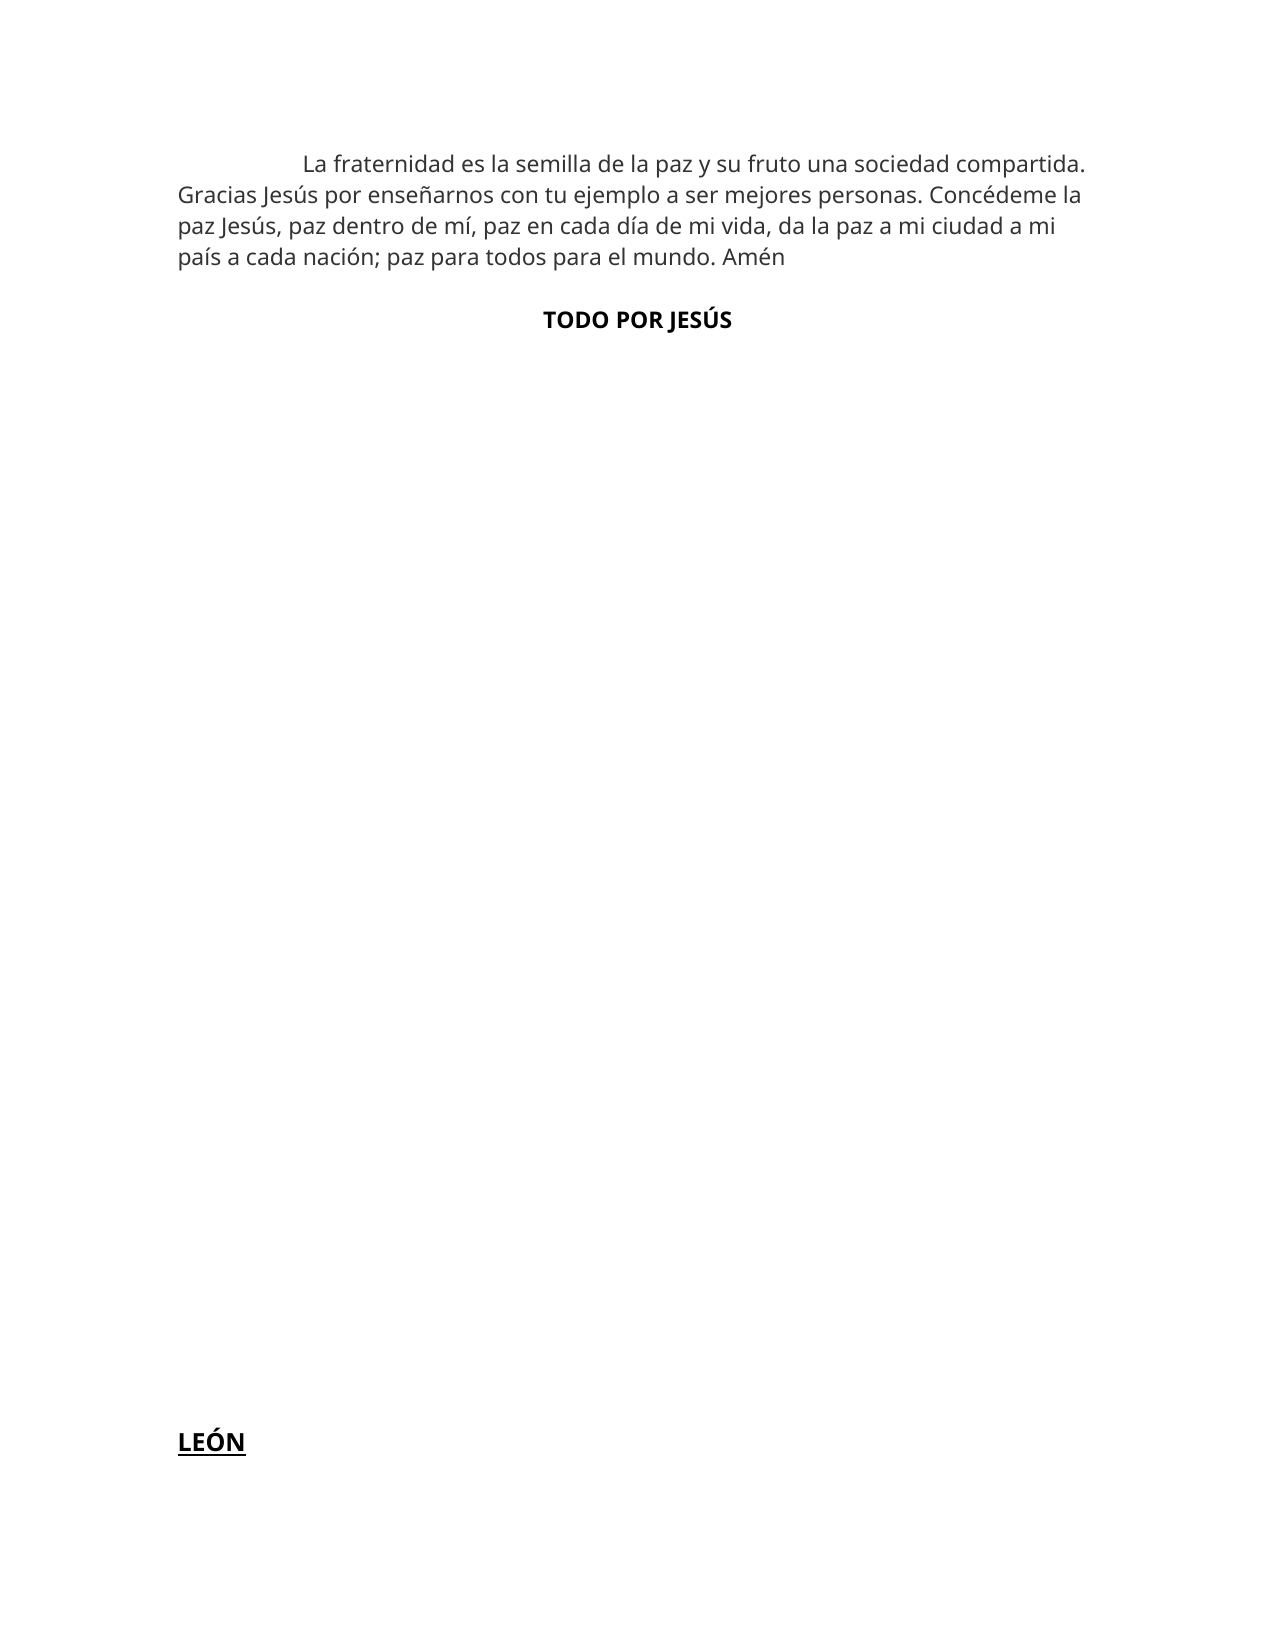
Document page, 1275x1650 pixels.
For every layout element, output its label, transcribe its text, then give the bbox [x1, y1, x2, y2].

text LEÓN [177, 1425, 1098, 1459]
text La fraternidad es la semilla de la paz y su fruto una sociedad compartida. Gracias Jesús por enseñarnos con tu ejemplo a ser mejores personas. Concédeme la paz Jesús, paz dentro de mí, paz en cada día de mi vida, da la paz a mi ciudad a mi país a cada nación; paz para todos para el mundo. Amén [177, 148, 1098, 273]
text TODO POR JESÚS [177, 304, 1098, 335]
